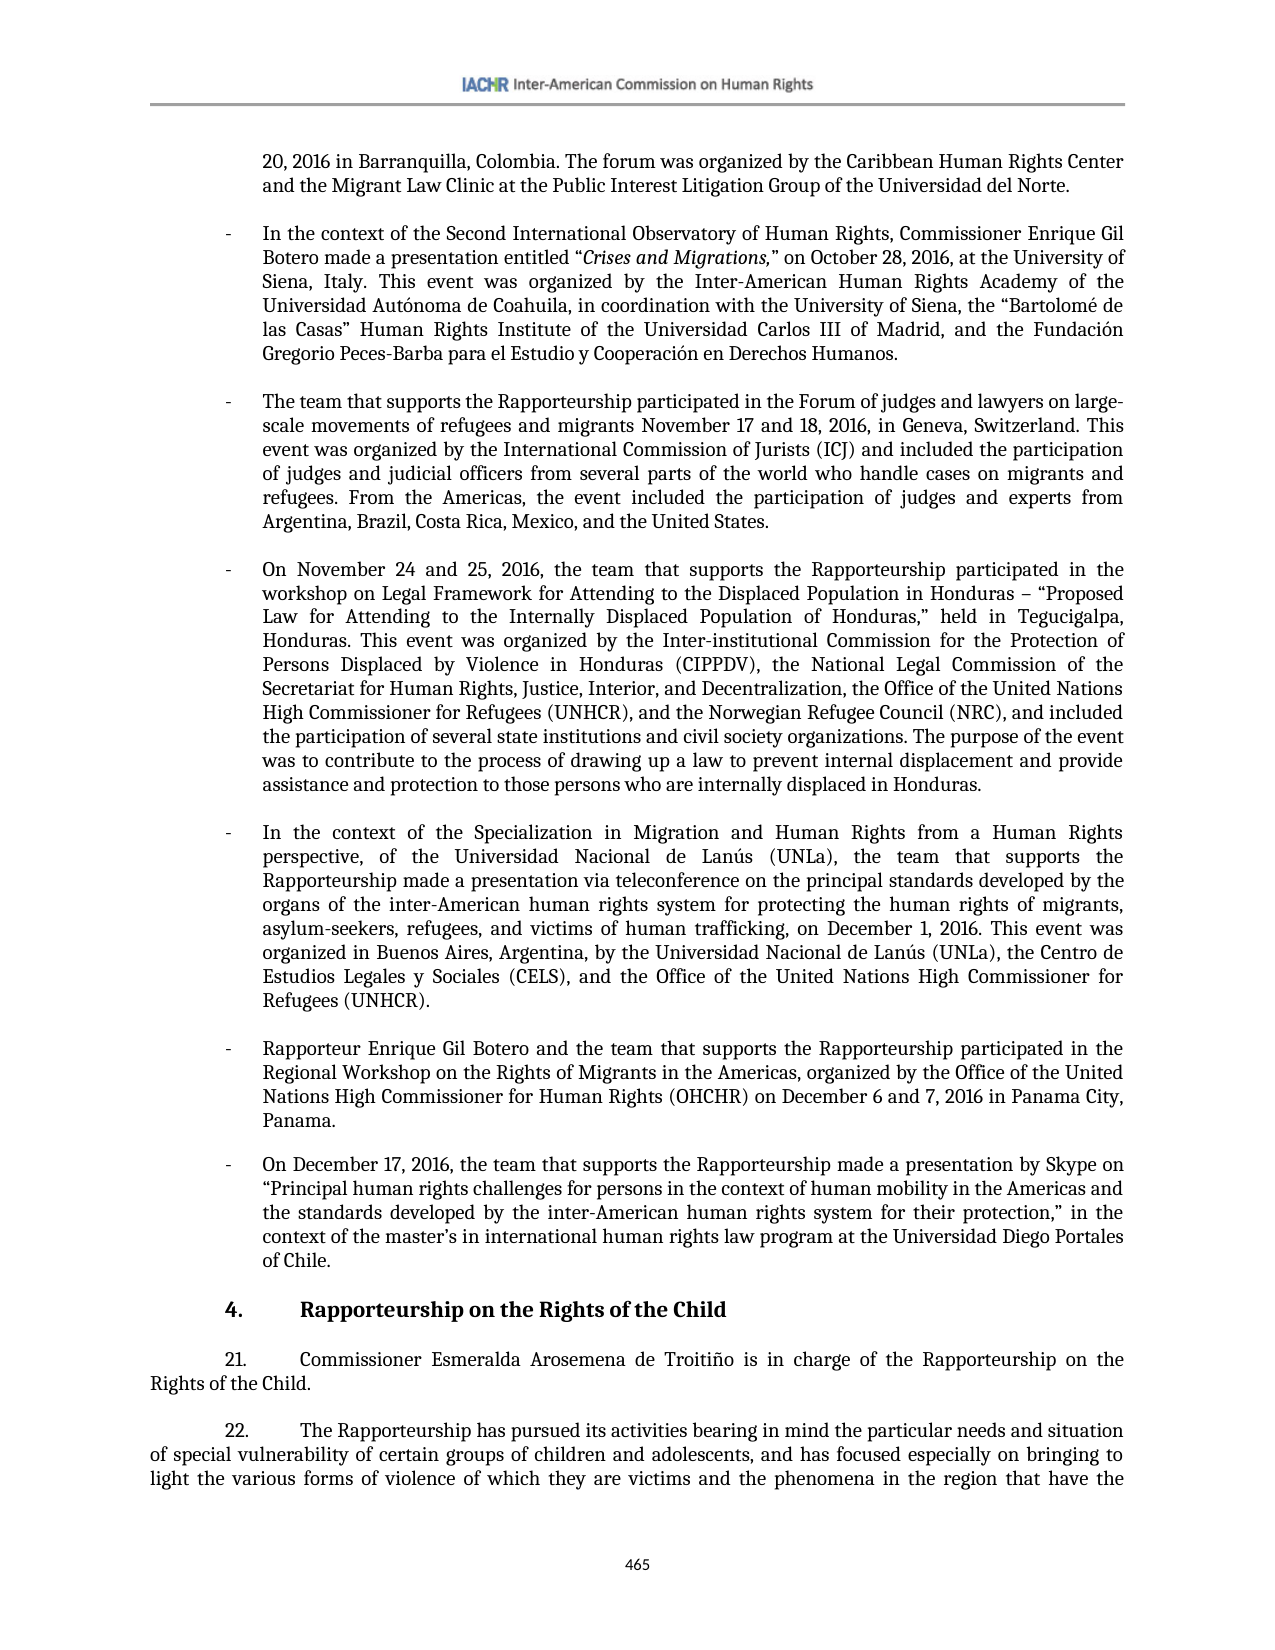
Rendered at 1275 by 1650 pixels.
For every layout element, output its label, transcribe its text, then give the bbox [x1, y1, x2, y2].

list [150, 1419, 1125, 1491]
list In the context of the Specialization in Migration and Human Rights from a Human Rights perspective, of the Universidad Nacional de Lanús (UNLa), the team that supports the Rapporteurship made a presentation via teleconference on the principal standards developed by the organs of the inter-American human rights system for protecting the human rights of migrants, asylum-seekers, refugees, and victims of human trafficking, on December 1, 2016. This event was organized in Buenos Aires, Argentina, by the Universidad Nacional de Lanús (UNLa), the Centro de Estudios Legales y Sociales (CELS), and the Office of the United Nations High Commissioner for Refugees (UNHCR). [225, 821, 1125, 1012]
picture [450, 75, 825, 94]
list On December 17, 2016, the team that supports the Rapporteurship made a presentation by Skype on “Principal human rights challenges for persons in the context of human mobility in the Americas and the standards developed by the inter-American human rights system for their protection,” in the context of the master’s in international human rights law program at the Universidad Diego Portales of Chile. [225, 1153, 1125, 1273]
list In the context of the Second International Observatory of Human Rights, Commissioner Enrique Gil Botero made a presentation entitled “Crises and Migrations,” on October 28, 2016, at the University of Siena, Italy. This event was organized by the Inter-American Human Rights Academy of the Universidad Autónoma de Coahuila, in coordination with the University of Siena, the “Bartolomé de las Casas” Human Rights Institute of the Universidad Carlos III of Madrid, and the Fundación Gregorio Peces-Barba para el Estudio y Cooperación en Derechos Humanos. [225, 222, 1125, 366]
list Rapporteur Enrique Gil Botero and the team that supports the Rapporteurship participated in the Regional Workshop on the Rights of Migrants in the Americas, organized by the Office of the United Nations High Commissioner for Human Rights (OHCHR) on December 6 and 7, 2016 in Panama City, Panama. [225, 1036, 1125, 1132]
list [225, 150, 1125, 198]
subtitle 4. Rapporteurship on the Rights of the Child [225, 1297, 1125, 1323]
list The team that supports the Rapporteurship participated in the Forum of judges and lawyers on large-scale movements of refugees and migrants November 17 and 18, 2016, in Geneva, Switzerland. This event was organized by the International Commission of Jurists (ICJ) and included the participation of judges and judicial officers from several parts of the world who handle cases on migrants and refugees. From the Americas, the event included the participation of judges and experts from Argentina, Brazil, Costa Rica, Mexico, and the United States. [225, 389, 1125, 533]
list Commissioner Esmeralda Arosemena de Troitiño is in charge of the Rapporteurship on the Rights of the Child. [150, 1347, 1125, 1395]
list On November 24 and 25, 2016, the team that supports the Rapporteurship participated in the workshop on Legal Framework for Attending to the Displaced Population in Honduras – “Proposed Law for Attending to the Internally Displaced Population of Honduras,” held in Tegucigalpa, Honduras. This event was organized by the Inter-institutional Commission for the Protection of Persons Displaced by Violence in Honduras (CIPPDV), the National Legal Commission of the Secretariat for Human Rights, Justice, Interior, and Decentralization, the Office of the United Nations High Commissioner for Refugees (UNHCR), and the Norwegian Refugee Council (NRC), and included the participation of several state institutions and civil society organizations. The purpose of the event was to contribute to the process of drawing up a law to prevent internal displacement and provide assistance and protection to those persons who are internally displaced in Honduras. [225, 557, 1125, 797]
